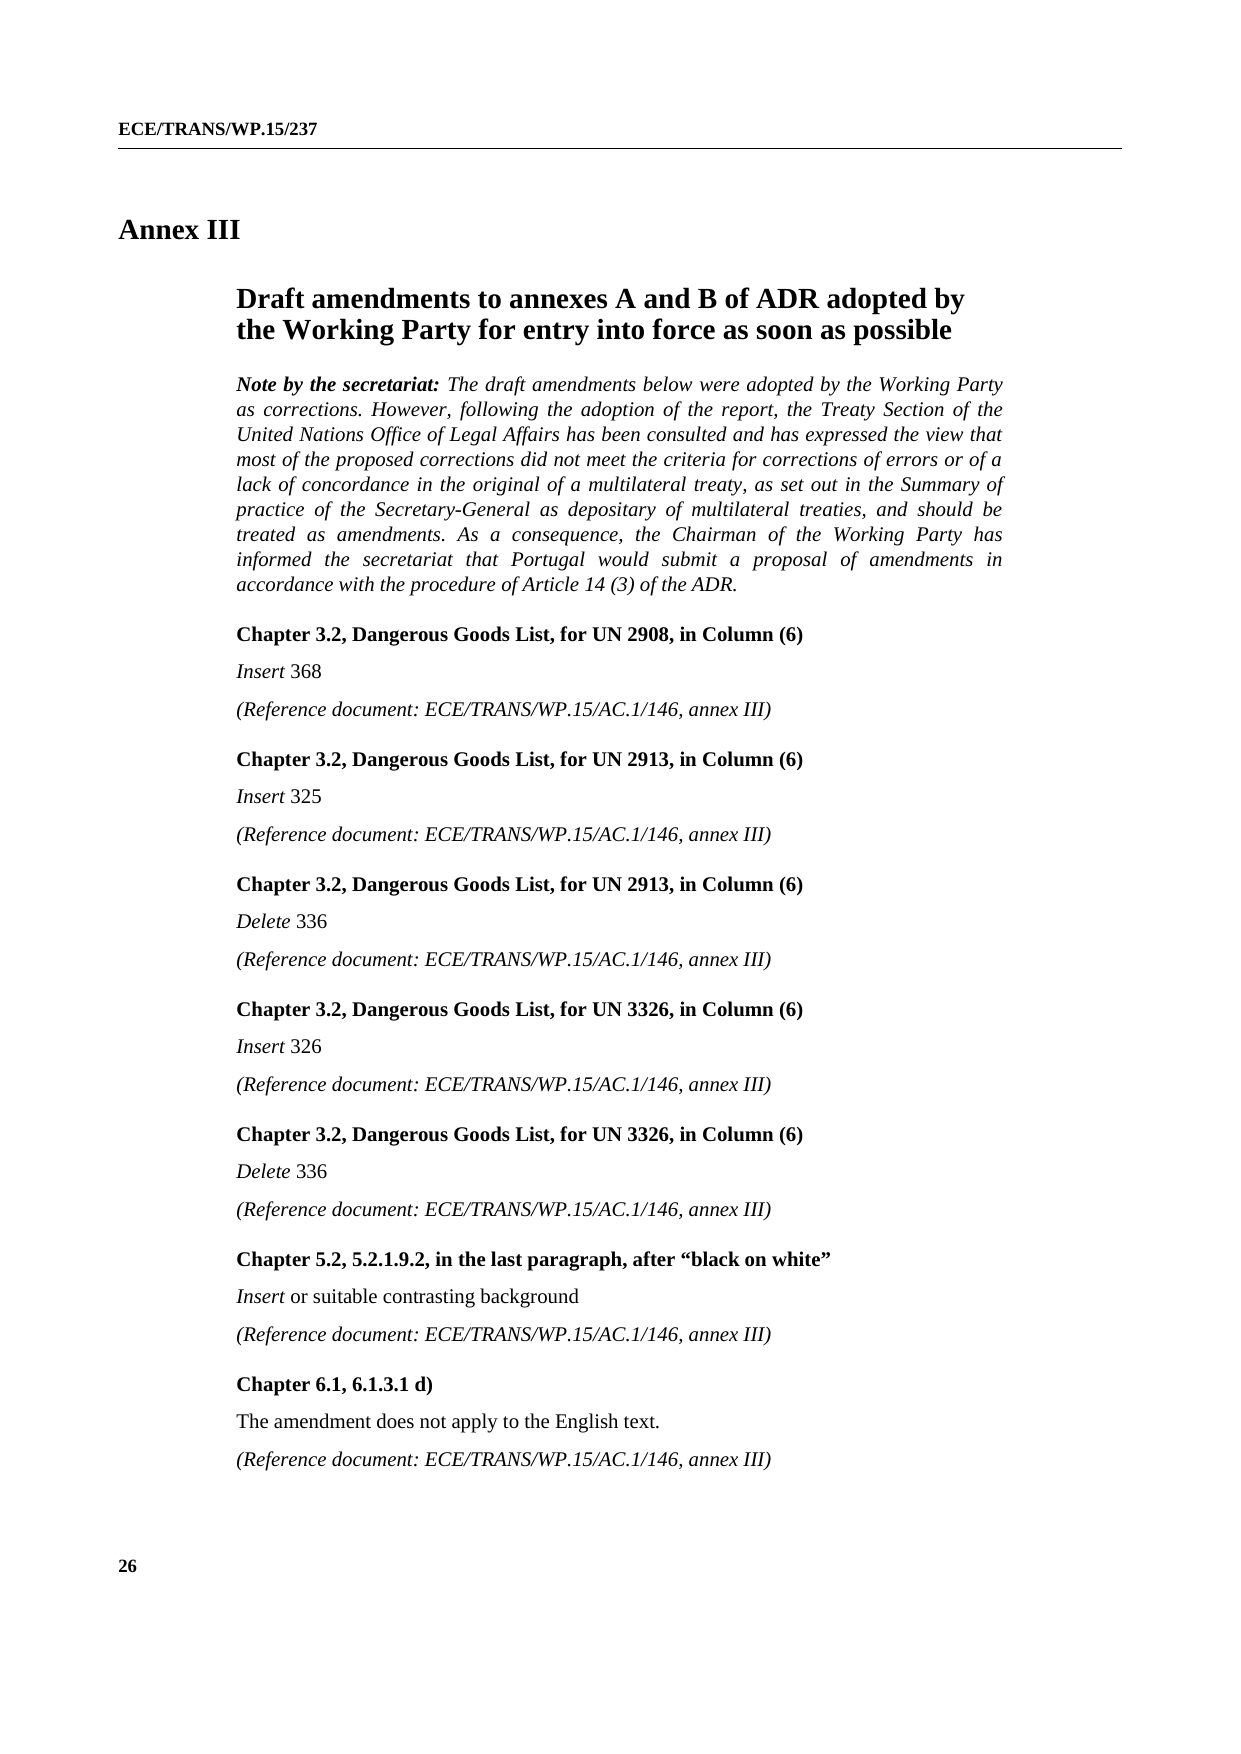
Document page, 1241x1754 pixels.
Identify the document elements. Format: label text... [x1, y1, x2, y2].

text (Reference document: ECE/TRANS/WP.15/AC.1/146, annex III) [236, 946, 1004, 971]
text Insert or suitable contrasting background [236, 1283, 1004, 1308]
text Insert 326 [236, 1033, 1004, 1058]
text Chapter 3.2, Dangerous Goods List, for UN 2908, in Column (6) [118, 621, 1004, 646]
text Insert 325 [236, 783, 1004, 808]
text Chapter 5.2, 5.2.1.9.2, in the last paragraph, after “black on white” [118, 1246, 1004, 1271]
text Chapter 3.2, Dangerous Goods List, for UN 2913, in Column (6) [118, 746, 1004, 771]
text The amendment does not apply to the English text. [236, 1408, 1004, 1433]
text (Reference document: ECE/TRANS/WP.15/AC.1/146, annex III) [236, 696, 1004, 721]
text (Reference document: ECE/TRANS/WP.15/AC.1/146, annex III) [236, 1071, 1004, 1096]
text Chapter 3.2, Dangerous Goods List, for UN 3326, in Column (6) [118, 1121, 1004, 1146]
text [236, 1321, 1004, 1346]
text (Reference document: ECE/TRANS/WP.15/AC.1/146, annex III) [236, 821, 1004, 846]
text Chapter 6.1, 6.1.3.1 d) [118, 1371, 1004, 1396]
text Delete 336 [236, 1158, 1004, 1183]
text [236, 1446, 1004, 1471]
text Annex III [118, 215, 1004, 246]
text Note by the secretariat: The draft amendments below were adopted by the Working Party as corrections. However, following the adoption of the report, the Treaty Section of the United Nations Office of Legal Affairs has been consulted and has expressed the view that most of the proposed corrections did not meet the criteria for corrections of errors or of a lack of concordance in the original of a multilateral treaty, as set out in the Summary of practice of the Secretary-General as depositary of multilateral treaties, and should be treated as amendments. As a consequence, the Chairman of the Working Party has informed the secretariat that Portugal would submit a proposal of amendments in accordance with the procedure of Article 14 (3) of the ADR. [236, 371, 1004, 596]
text Chapter 3.2, Dangerous Goods List, for UN 3326, in Column (6) [118, 996, 1004, 1021]
text (Reference document: ECE/TRANS/WP.15/AC.1/146, annex III) [236, 1196, 1004, 1221]
text Insert 368 [236, 658, 1004, 683]
text Delete 336 [236, 908, 1004, 933]
text Chapter 3.2, Dangerous Goods List, for UN 2913, in Column (6) [118, 871, 1004, 896]
text Draft amendments to annexes A and B of ADR adopted by the Working Party for entry into force as soon as possible [118, 283, 1004, 346]
